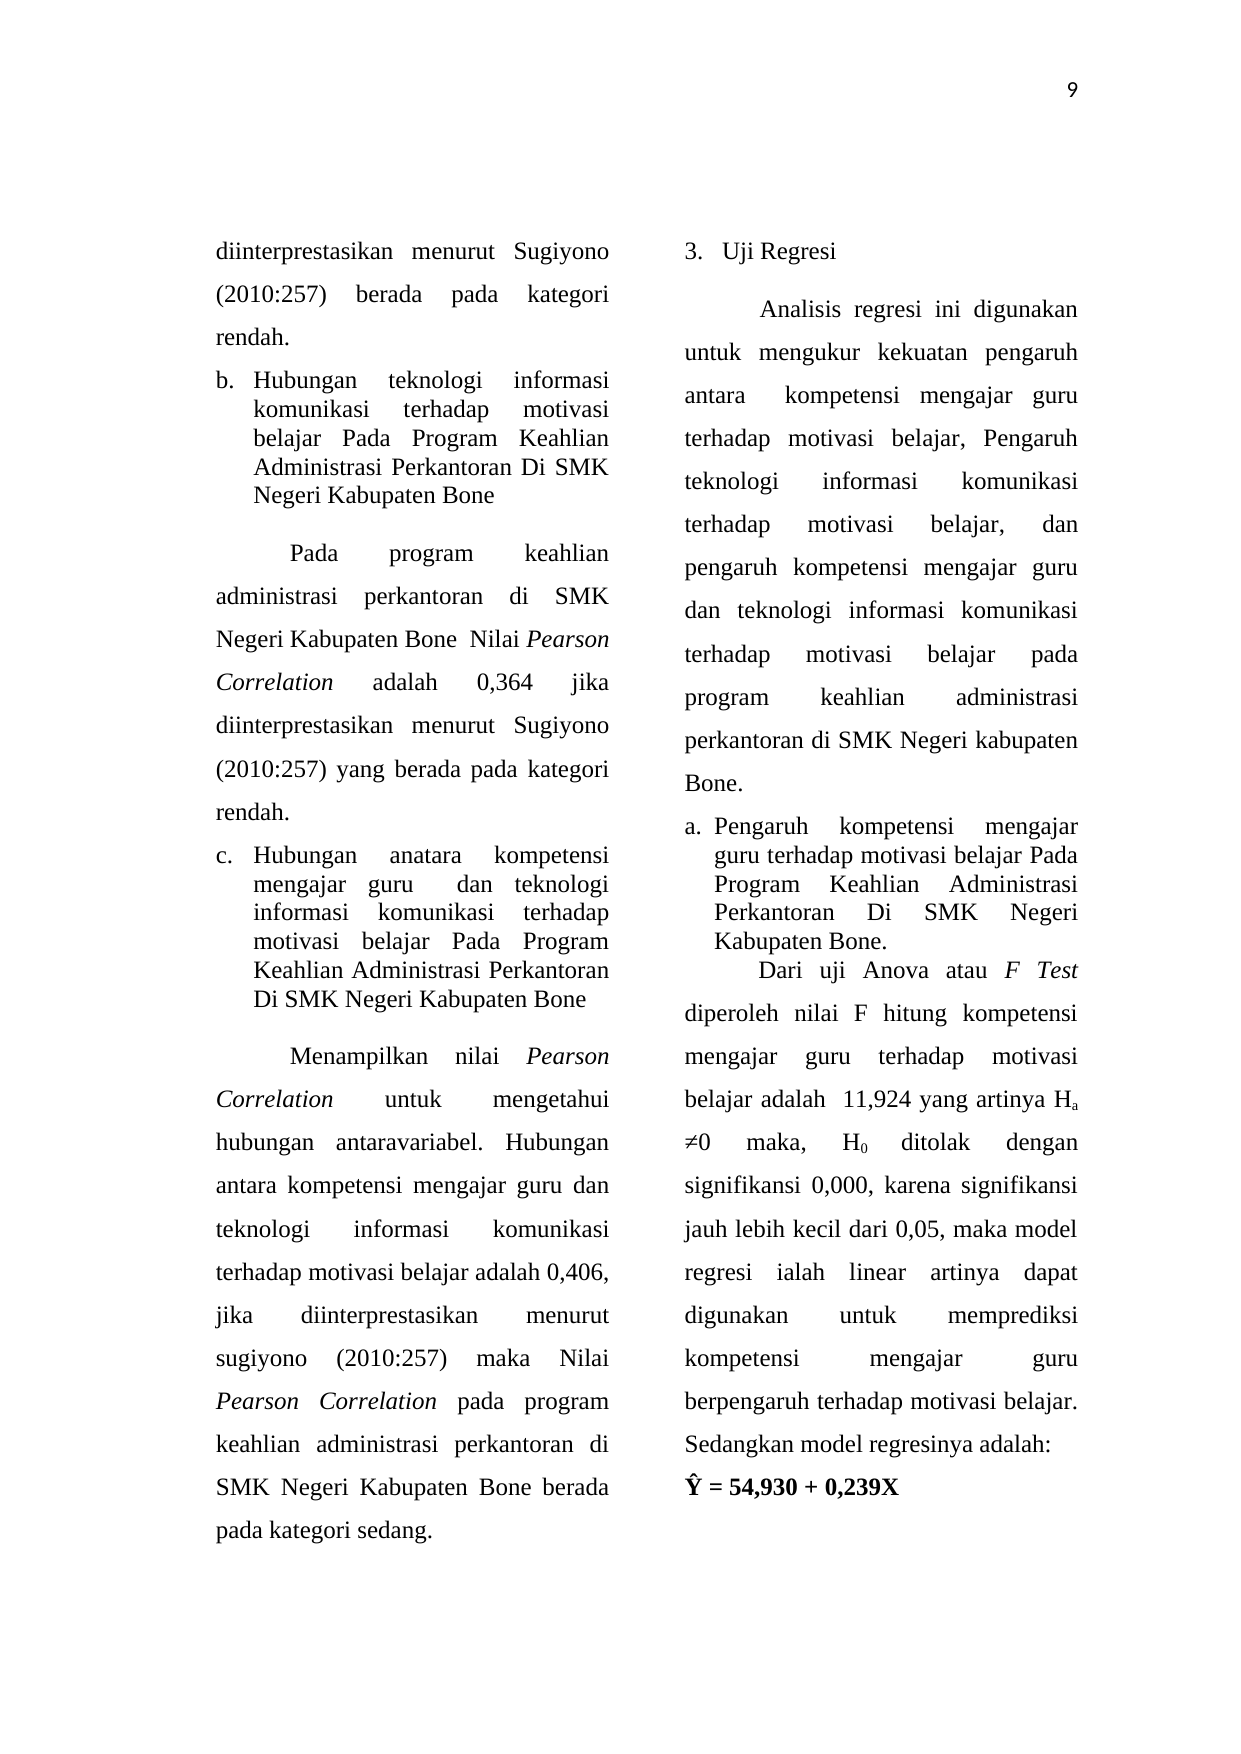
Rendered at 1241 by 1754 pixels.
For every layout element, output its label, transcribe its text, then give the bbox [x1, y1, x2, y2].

list Uji Regresi [684, 236, 1078, 265]
list Ŷ = 54,930 + 0,239X [684, 1472, 1078, 1501]
list Analisis regresi ini digunakan untuk mengukur kekuatan pengaruh antara kompetensi mengajar guru terhadap motivasi belajar, Pengaruh teknologi informasi komunikasi terhadap motivasi belajar, dan pengaruh kompetensi mengajar guru dan teknologi informasi komunikasi terhadap motivasi belajar pada program keahlian administrasi perkantoran di SMK Negeri kabupaten Bone. [684, 294, 1078, 797]
list Hubungan anatara kompetensi mengajar guru dan teknologi informasi komunikasi terhadap motivasi belajar Pada Program Keahlian Administrasi Perkantoran Di SMK Negeri Kabupaten Bone [216, 840, 609, 1012]
list Pada program keahlian administrasi perkantoran di SMK Negeri Kabupaten Bone Nilai Pearson Correlation adalah 0,364 jika diinterprestasikan menurut Sugiyono (2010:257) yang berada pada kategori rendah. [216, 538, 609, 826]
list Pengaruh kompetensi mengajar guru terhadap motivasi belajar Pada Program Keahlian Administrasi Perkantoran Di SMK Negeri Kabupaten Bone. [684, 811, 1078, 955]
list Dari uji Anova atau F Test diperoleh nilai F hitung kompetensi mengajar guru terhadap motivasi belajar adalah 11,924 yang artinya Ha ≠0 maka, H0 ditolak dengan signifikansi 0,000, karena signifikansi jauh lebih kecil dari 0,05, maka model regresi ialah linear artinya dapat digunakan untuk memprediksi kompetensi mengajar guru berpengaruh terhadap motivasi belajar. Sedangkan model regresinya adalah: [684, 955, 1078, 1458]
list Hubungan teknologi informasi komunikasi terhadap motivasi belajar Pada Program Keahlian Administrasi Perkantoran Di SMK Negeri Kabupaten Bone [216, 366, 609, 509]
list Menampilkan nilai Pearson Correlation untuk mengetahui hubungan antaravariabel. Hubungan antara kompetensi mengajar guru dan teknologi informasi komunikasi terhadap motivasi belajar adalah 0,406, jika diinterprestasikan menurut sugiyono (2010:257) maka Nilai Pearson Correlation pada program keahlian administrasi perkantoran di SMK Negeri Kabupaten Bone berada pada kategori sedang. [216, 1041, 609, 1544]
